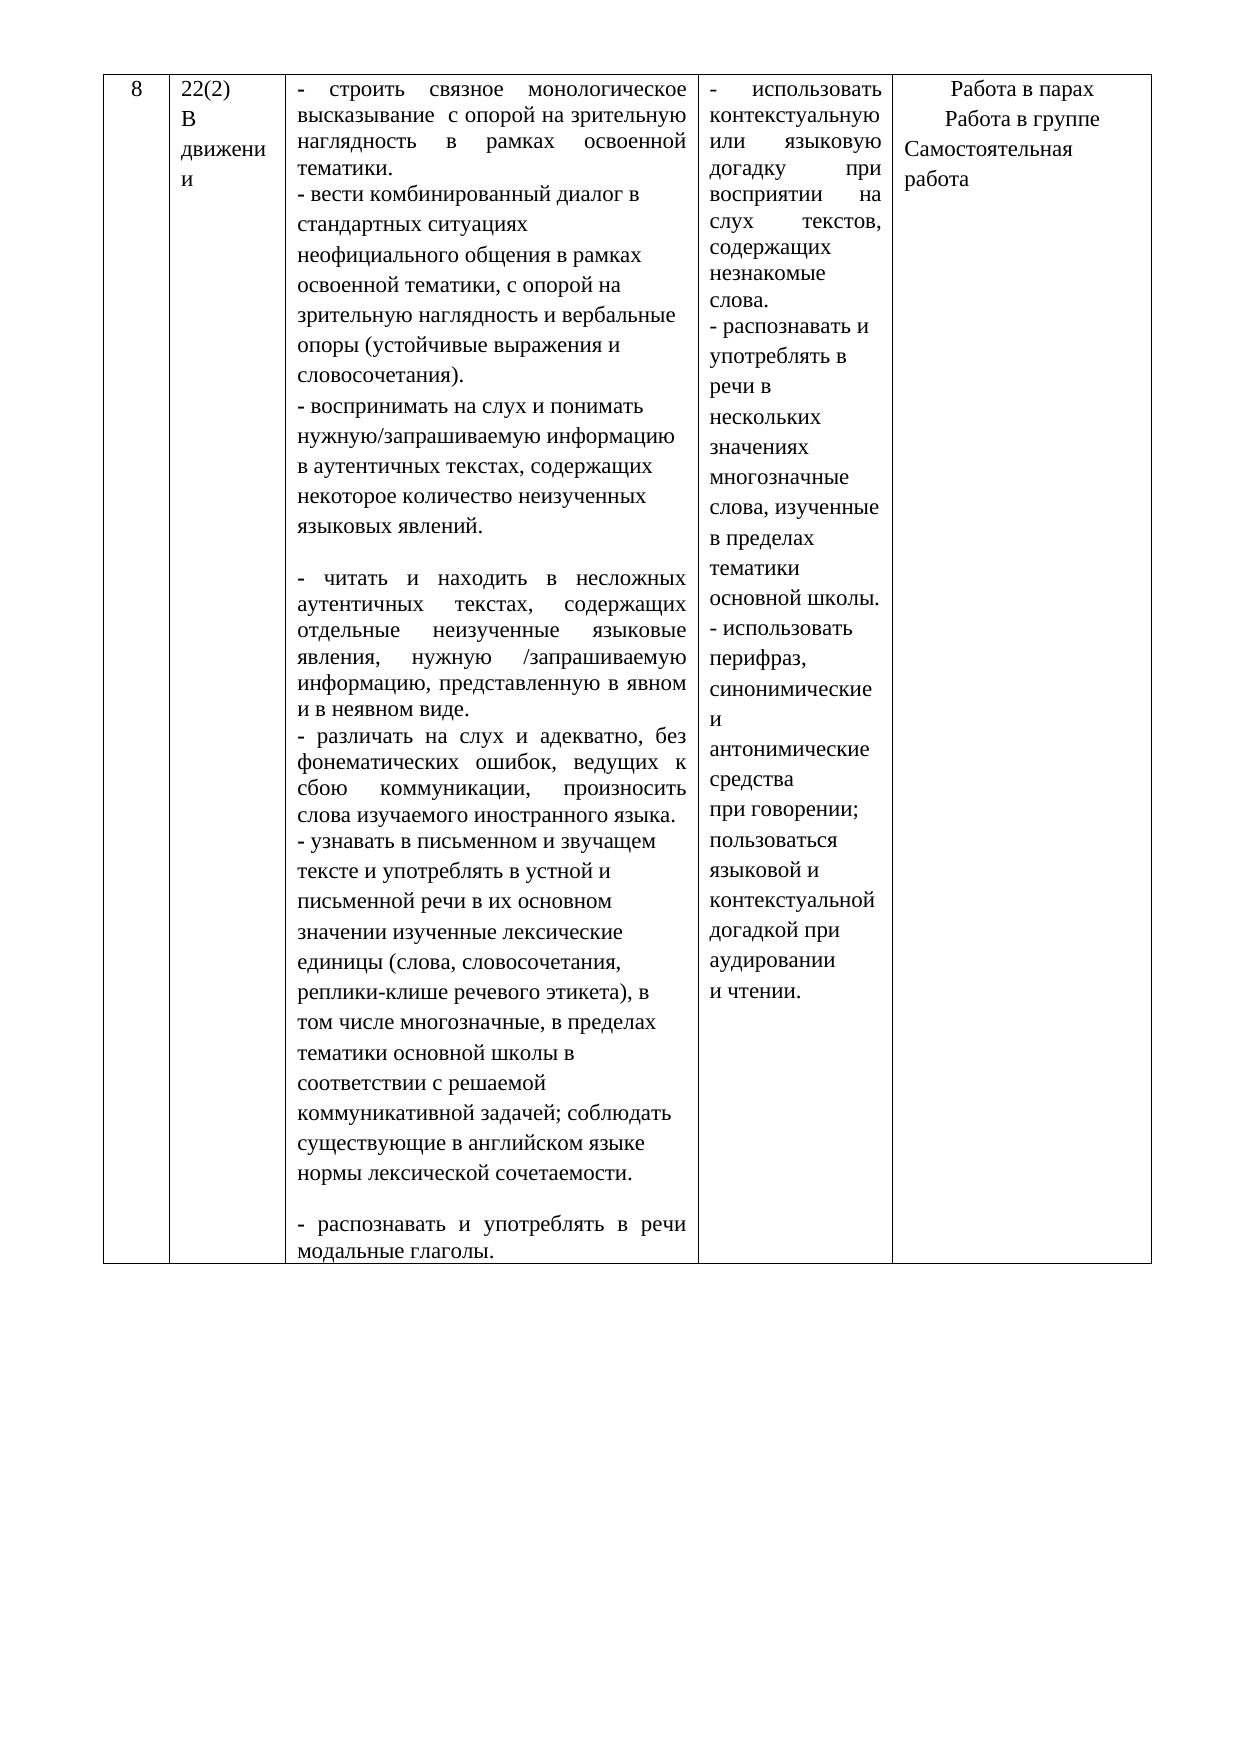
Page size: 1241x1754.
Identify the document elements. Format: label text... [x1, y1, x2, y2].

table_cell 22(2) В движении [170, 75, 285, 1263]
table_cell Работа в парах Работа в группе Самостоятельная работа [893, 75, 1151, 1263]
table_cell - строить связное монологическое высказывание с опорой на зрительную наглядность в рамках освоенной тематики. - вести комбинированный диалог в стандартных ситуациях неофициального общения в рамках освоенной тематики, с опорой на зрительную наглядность и вербальные опоры (устойчивые выражения и словосочетания). - воспринимать на слух и понимать нужную/запрашиваемую информацию в аутентичных текстах, содержащих некоторое количество неизученных языковых явлений. - читать и находить в несложных аутентичных текстах, содержащих отдельные неизученные языковые явления, нужную /запрашиваемую информацию, представленную в явном и в неявном виде. - различать на слух и адекватно, без фонематических ошибок, ведущих к сбою коммуникации, произносить слова изучаемого иностранного языка. - узнавать в письменном и звучащем тексте и употреблять в устной и письменной речи в их основном значении изученные лексические единицы (слова, словосочетания, реплики-клише речевого этикета), в том числе многозначные, в пределах тематики основной школы в соответствии с решаемой коммуникативной задачей; соблюдать существующие в английском языке нормы лексической сочетаемости. - распознавать и употреблять в речи модальные глаголы. [286, 75, 698, 1263]
table_cell 8 [104, 75, 169, 1263]
table_cell - использовать контекстуальную или языковую догадку при восприятии на слух текстов, содержащих незнакомые слова. - распознавать и употреблять в речи в нескольких значениях многозначные слова, изученные в пределах тематики основной школы. - использовать перифраз, синонимические и антонимические средства при говорении; пользоваться языковой и контекстуальной догадкой при аудировании и чтении. [699, 75, 892, 1263]
